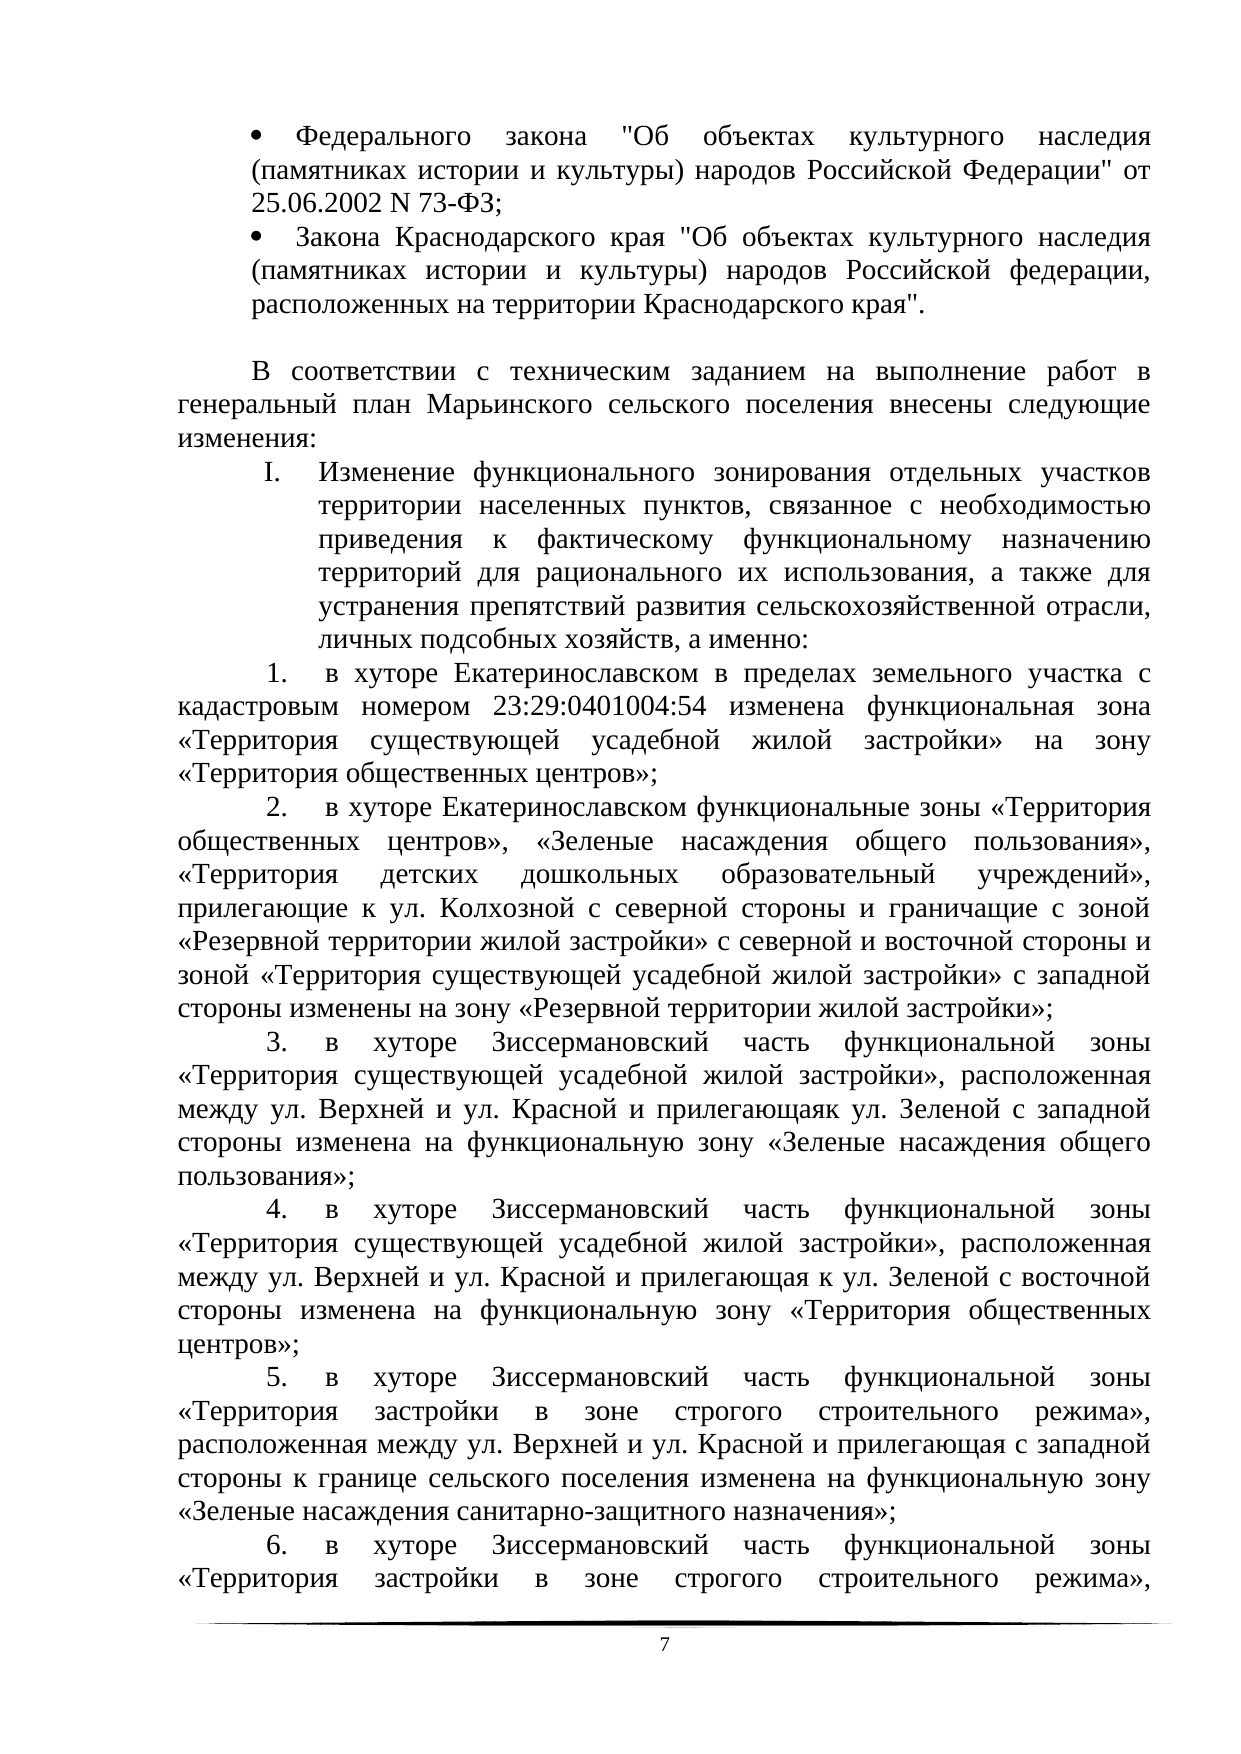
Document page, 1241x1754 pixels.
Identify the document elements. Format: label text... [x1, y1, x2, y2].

list в хуторе Екатеринославском функциональные зоны «Территория общественных центров», «Зеленые насаждения общего пользования», «Территория детских дошкольных образовательный учреждений», прилегающие к ул. Колхозной с северной стороны и граничащие с зоной «Резервной территории жилой застройки» с северной и восточной стороны и зоной «Территория существующей усадебной жилой застройки» с западной стороны изменены на зону «Резервной территории жилой застройки»; [177, 789, 1152, 1024]
picture [195, 1619, 1172, 1628]
list Закона Краснодарского края "Об объектах культурного наследия (памятниках истории и культуры) народов Российской федерации, расположенных на территории Краснодарского края". [251, 219, 1152, 319]
list в хуторе Зиссермановский часть функциональной зоны «Территория застройки в зоне строгого строительного режима», расположенная между ул. Верхней и ул. Красной и прилегающая с западной стороны к границе сельского поселения изменена на функциональную зону «Зеленые насаждения санитарно-защитного назначения»; [177, 1359, 1152, 1527]
list Изменение функционального зонирования отдельных участков территории населенных пунктов, связанное с необходимостью приведения к фактическому функциональному назначению территорий для рационального их использования, а также для устранения препятствий развития сельскохозяйственной отрасли, личных подсобных хозяйств, а именно: [281, 454, 1152, 655]
list Федерального закона "Об объектах культурного наследия (памятниках истории и культуры) народов Российской Федерации" от 25.06.2002 N 73-ФЗ; [251, 118, 1152, 219]
list в хуторе Екатеринославском в пределах земельного участка с кадастровым номером 23:29:0401004:54 изменена функциональная зона «Территория существующей усадебной жилой застройки» на зону «Территория общественных центров»; [177, 655, 1152, 789]
list в хуторе Зиссермановский часть функциональной зоны «Территория существующей усадебной жилой застройки», расположенная между ул. Верхней и ул. Красной и прилегающаяк ул. Зеленой с западной стороны изменена на функциональную зону «Зеленые насаждения общего пользования»; [177, 1024, 1152, 1192]
text В соответствии с техническим заданием на выполнение работ в генеральный план Марьинского сельского поселения внесены следующие изменения: [177, 353, 1152, 454]
list в хуторе Зиссермановский часть функциональной зоны «Территория существующей усадебной жилой застройки», расположенная между ул. Верхней и ул. Красной и прилегающая к ул. Зеленой с восточной стороны изменена на функциональную зону «Территория общественных центров»; [177, 1192, 1152, 1359]
